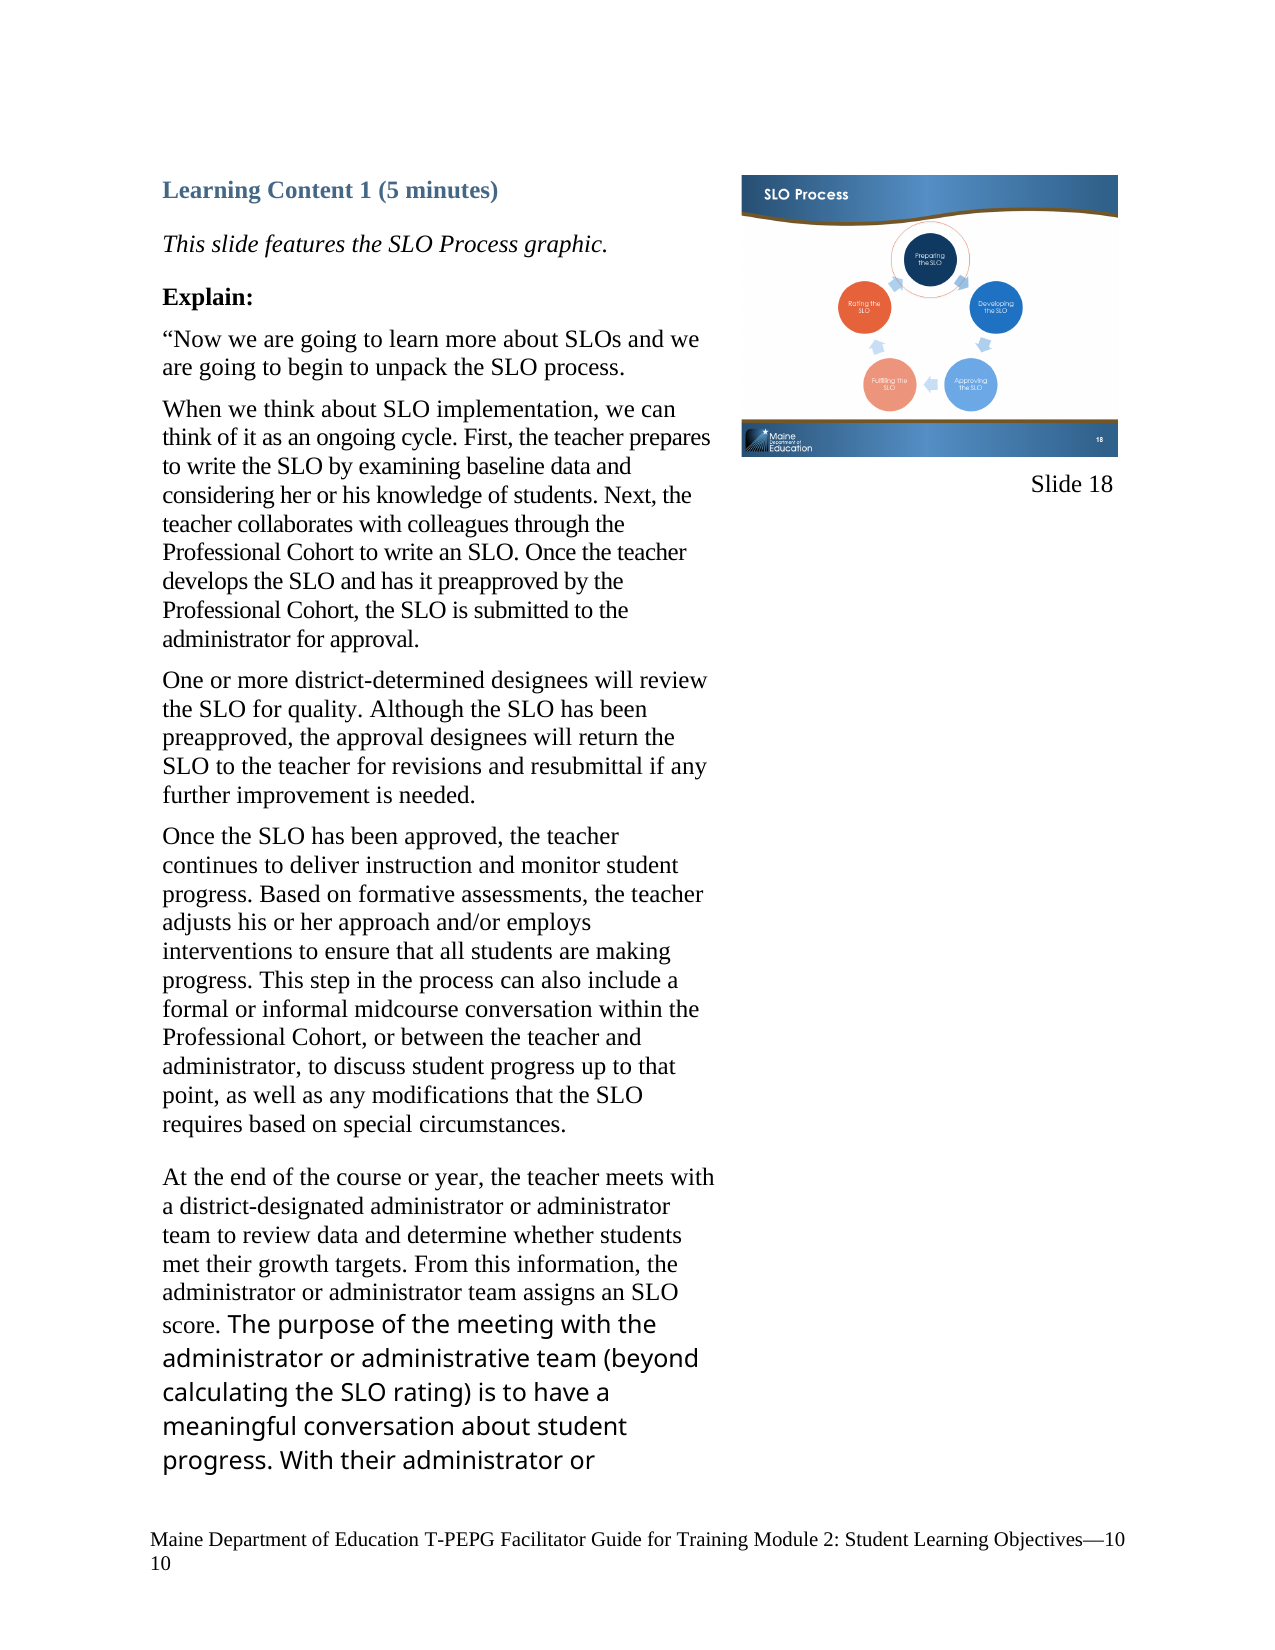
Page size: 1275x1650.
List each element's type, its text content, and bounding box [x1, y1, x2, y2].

table_cell Slide 18 [730, 150, 1125, 1477]
picture [741, 175, 1118, 457]
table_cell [150, 150, 729, 1477]
